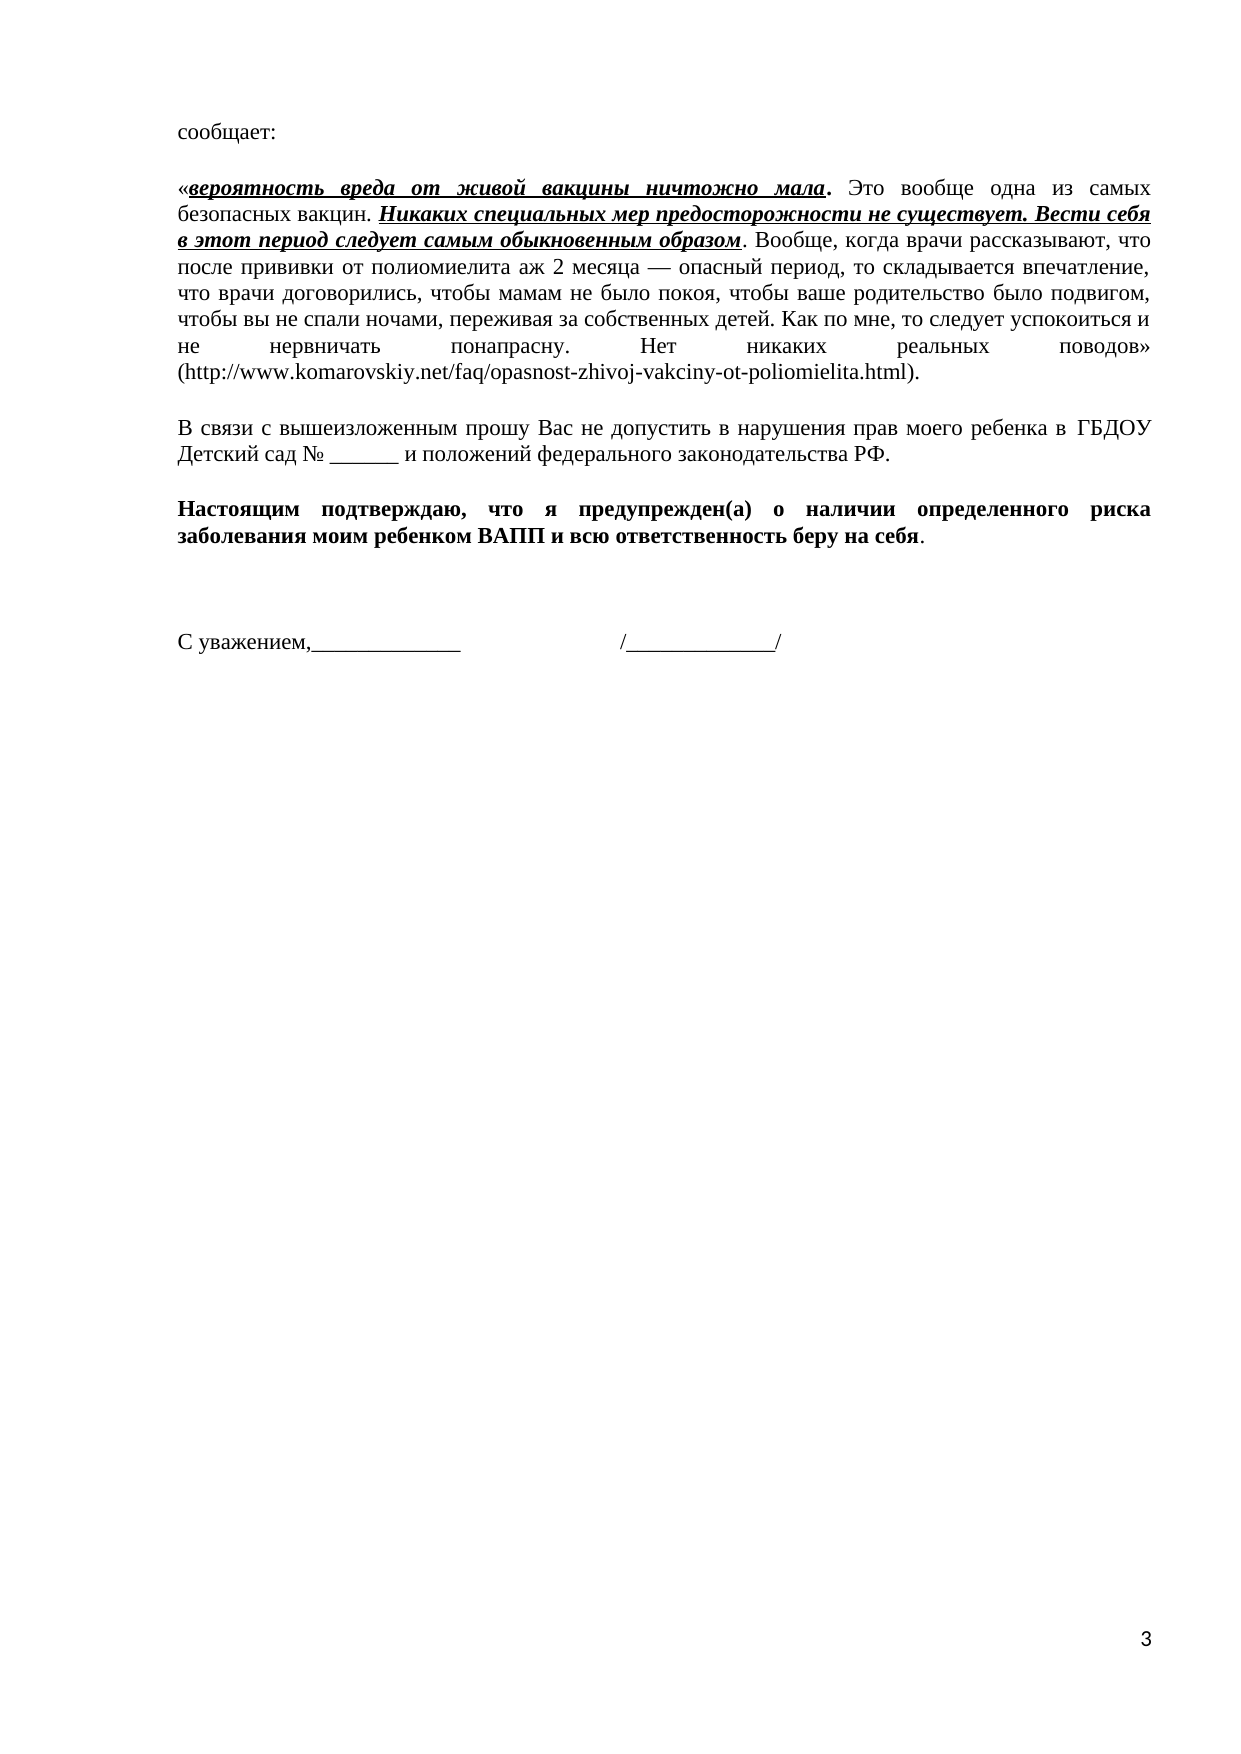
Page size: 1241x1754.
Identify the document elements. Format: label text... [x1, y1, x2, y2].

text сообщает: [177, 118, 1152, 144]
text С уважением,_____________ /_____________/ [177, 628, 1152, 655]
text Настоящим подтверждаю, что я предупрежден(а) о наличии определенного риска заболевания моим ребенком ВАПП и всю ответственность беру на себя. [177, 496, 1152, 548]
text «вероятность вреда от живой вакцины ничтожно мала. Это вообще одна из самых безопасных вакцин. Никаких специальных мер предосторожности не существует. Вести себя в этот период следует самым обыкновенным образом. Вообще, когда врачи рассказывают, что после прививки от полиомиелита аж 2 месяца — опасный период, то складывается впечатление, что врачи договорились, чтобы мамам не было покоя, чтобы ваше родительство было подвигом, чтобы вы не спали ночами, переживая за собственных детей. Как по мне, то следует успокоиться и не нервничать понапрасну. Нет никаких реальных поводов» (http://www.komarovskiy.net/faq/opasnost-zhivoj-vakciny-ot-poliomielita.html). [177, 174, 1152, 384]
text В связи с вышеизложенным прошу Вас не допустить в нарушения прав моего ребенка в ГБДОУ Детский сад № ______ и положений федерального законодательства РФ. [177, 414, 1152, 466]
